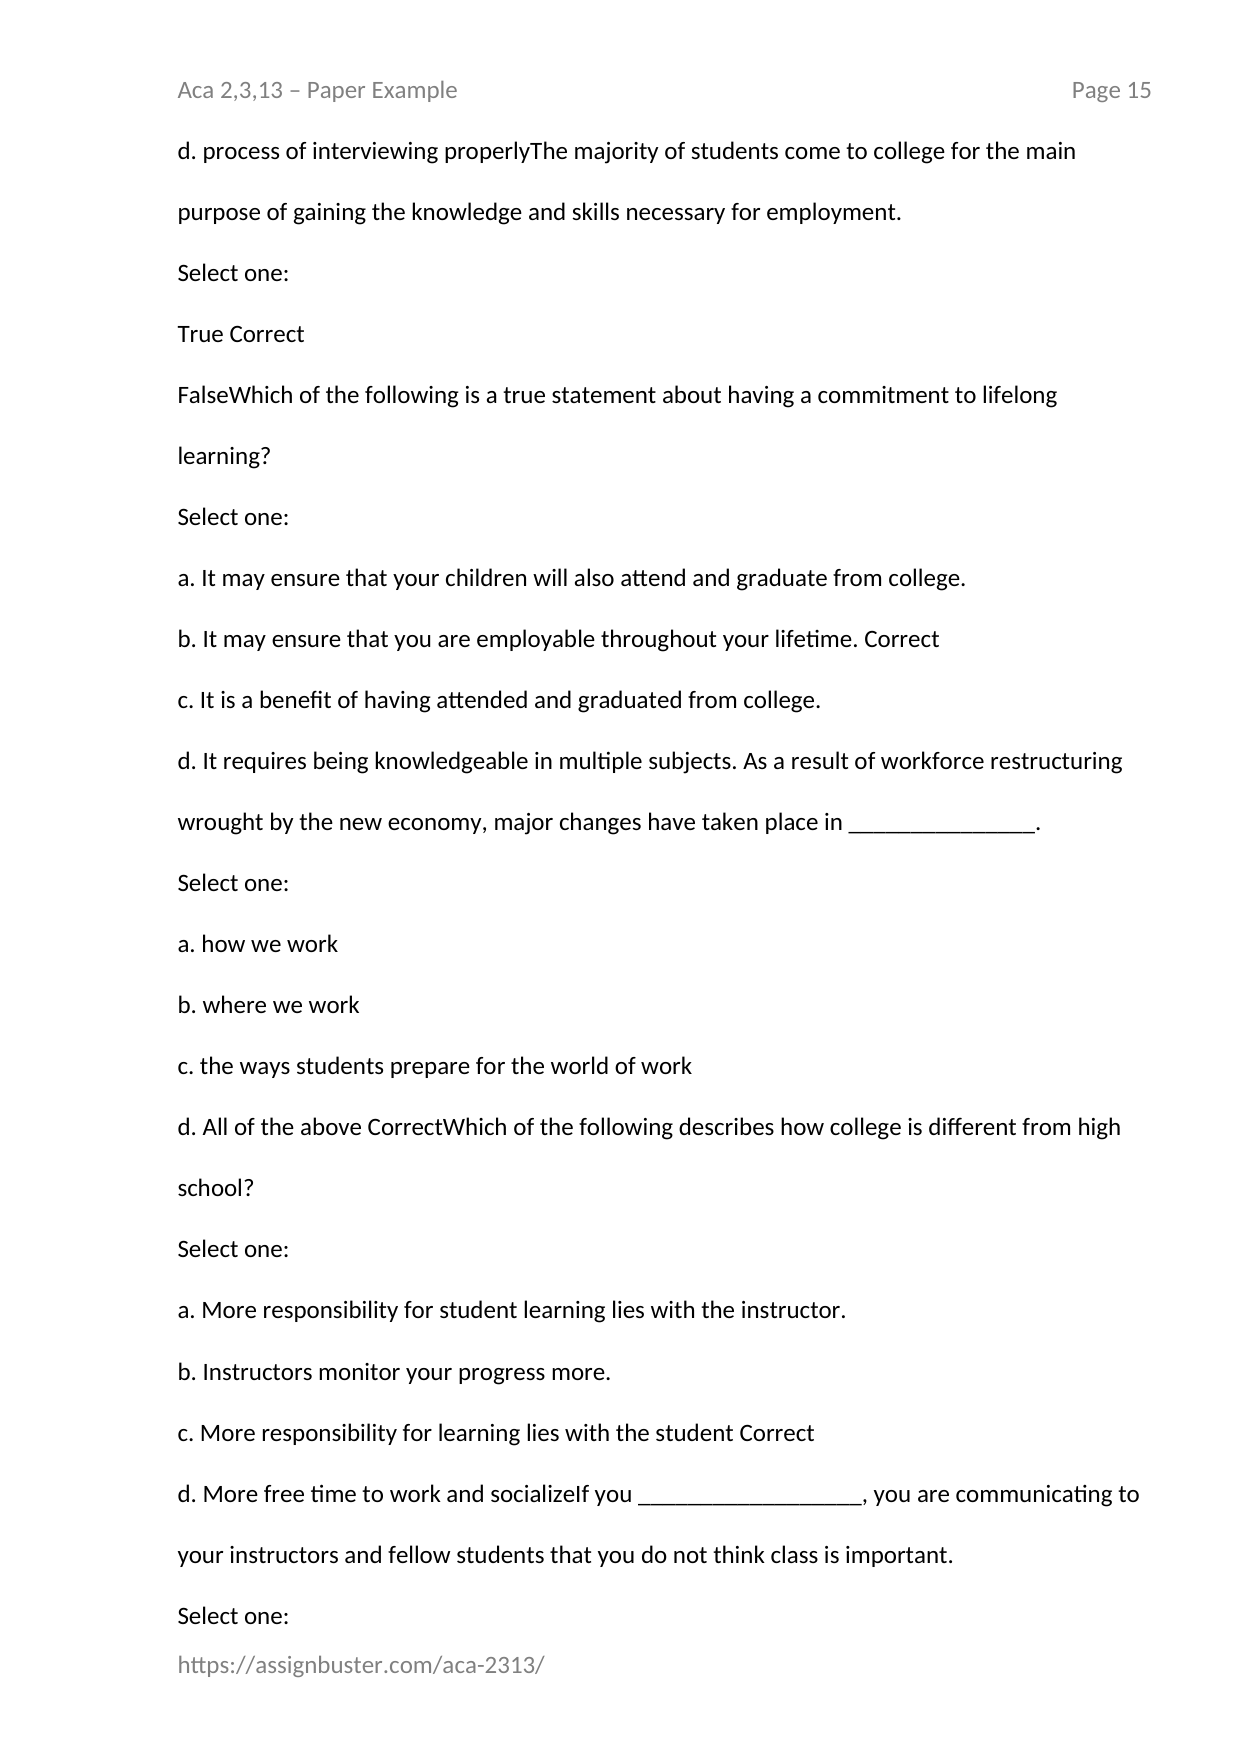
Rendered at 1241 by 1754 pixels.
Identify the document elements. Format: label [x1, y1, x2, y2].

text [177, 135, 1152, 1630]
